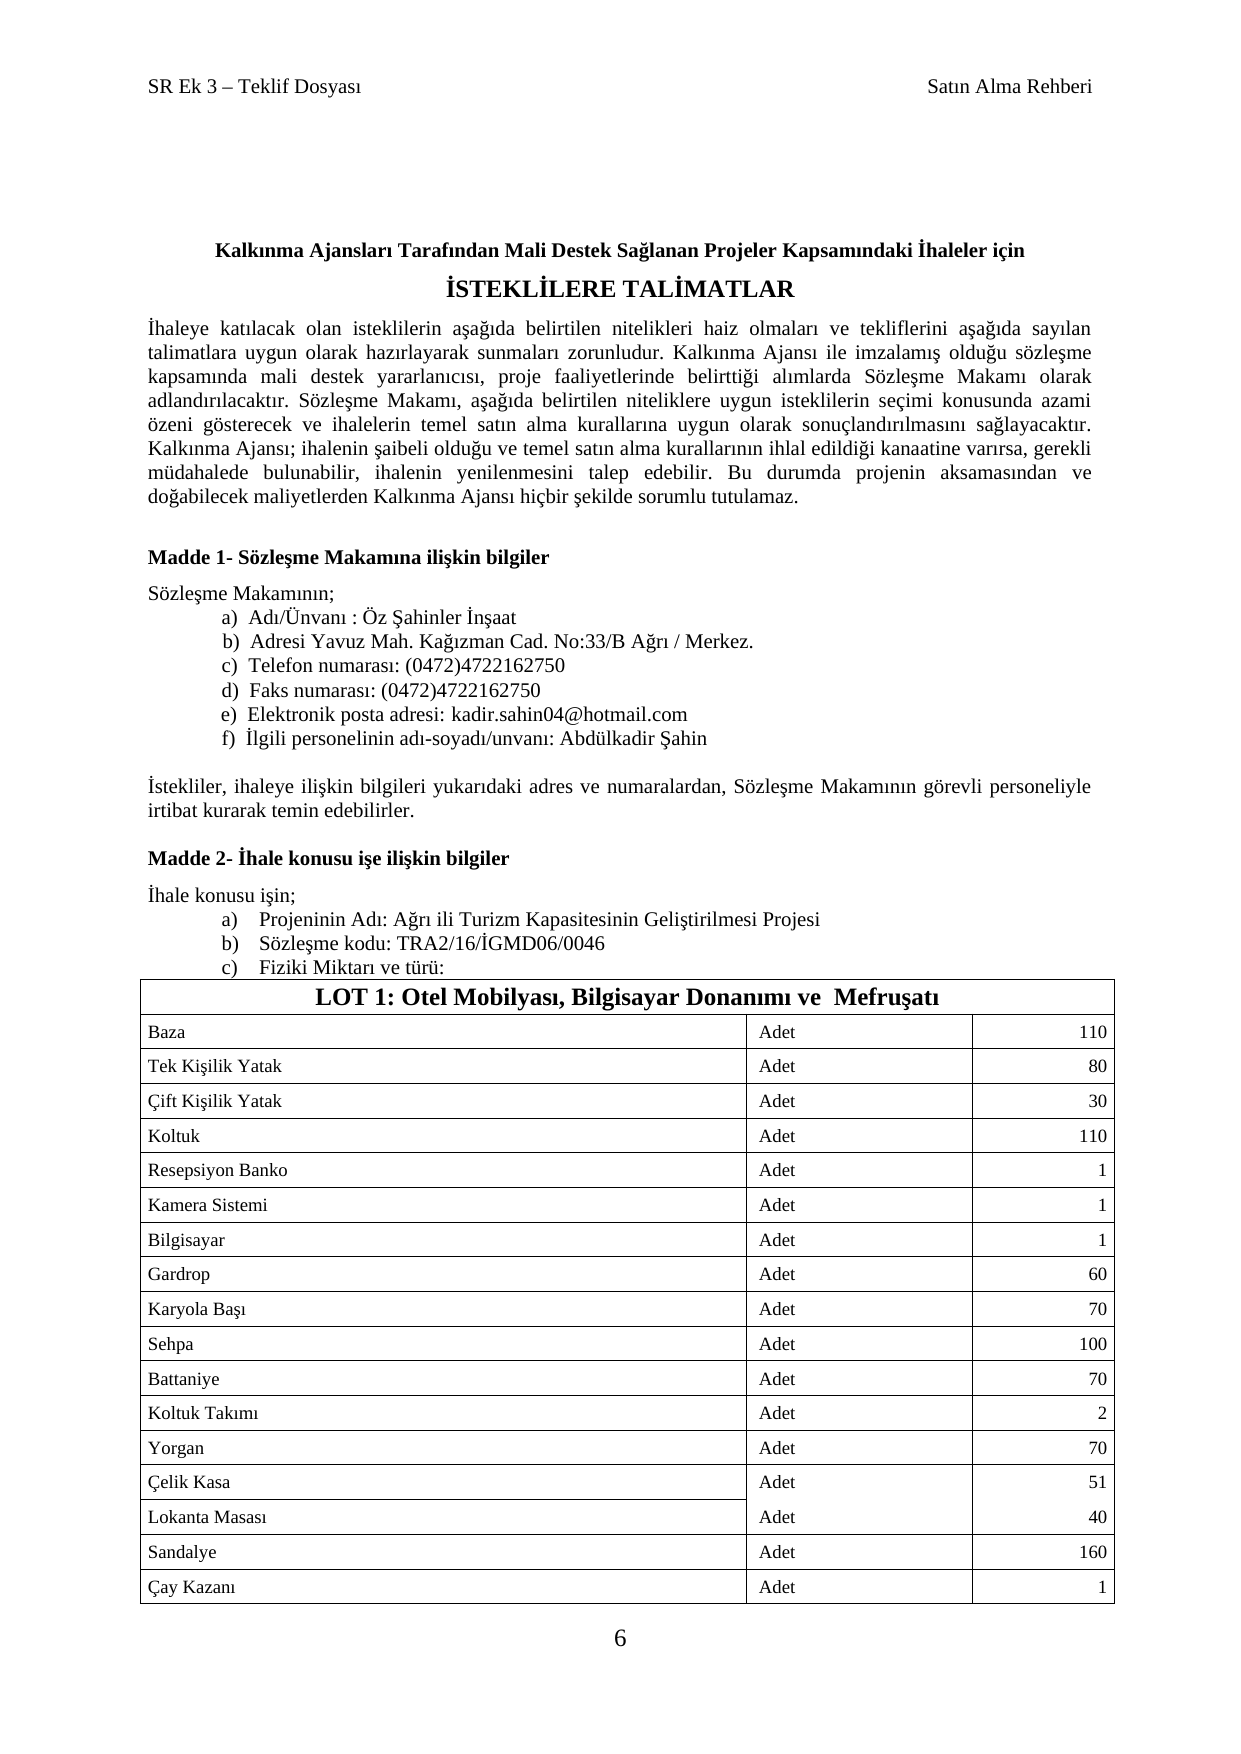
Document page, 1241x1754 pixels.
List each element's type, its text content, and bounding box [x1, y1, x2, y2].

table_cell 160 [973, 1535, 1114, 1568]
table_cell Tek Kişilik Yatak [141, 1049, 746, 1083]
table_cell Koltuk [141, 1119, 746, 1152]
table_cell Adet [747, 1431, 972, 1464]
list Fiziki Miktarı ve türü: [221, 955, 1093, 979]
table_cell Adet [747, 1153, 972, 1187]
table_cell Resepsiyon Banko [141, 1153, 746, 1187]
table_cell 2 [973, 1396, 1114, 1430]
table_cell Adet [747, 1188, 972, 1222]
text İstekliler, ihaleye ilişkin bilgileri yukarıdaki adres ve numaralardan, Sözleşme Makamının görevli personeliyle irtibat kurarak temin edebilirler. [148, 774, 1093, 822]
text b) Adresi Yavuz Mah. Kağızman Cad. No:33/B Ağrı / Merkez. [148, 629, 1093, 653]
text Madde 2- İhale konusu işe ilişkin bilgiler [148, 846, 1093, 870]
list Sözleşme kodu: TRA2/16/İGMD06/0046 [221, 931, 1093, 955]
table_header LOT 1: Otel Mobilyası, Bilgisayar Donanımı ve Mefruşatı [141, 980, 1114, 1013]
table_cell Adet [747, 1361, 972, 1395]
table_cell Adet [747, 1119, 972, 1152]
table_cell Adet [747, 1570, 972, 1603]
table_cell Çelik Kasa [141, 1465, 746, 1499]
table_cell 1 [973, 1153, 1114, 1187]
text a) Adı/Ünvanı : Öz Şahinler İnşaat [148, 605, 1093, 629]
text f) İlgili personelinin adı-soyadı/unvanı: Abdülkadir Şahin [221, 726, 1093, 750]
table_cell Adet [747, 1535, 972, 1568]
table_cell Çay Kazanı [141, 1570, 746, 1603]
table_cell Adet [747, 1327, 972, 1360]
table_cell 80 [973, 1049, 1114, 1083]
text c) Telefon numarası: (0472)4722162750 [221, 653, 1093, 677]
table_cell 100 [973, 1327, 1114, 1360]
table_cell 110 [973, 1119, 1114, 1152]
table_cell 1 [973, 1188, 1114, 1222]
table_cell 1 [973, 1570, 1114, 1603]
table_cell Baza [141, 1015, 746, 1048]
table_cell Lokanta Masası [141, 1500, 746, 1534]
table_cell Bilgisayar [141, 1223, 746, 1256]
table_cell 70 [973, 1292, 1114, 1326]
table_cell Adet [747, 1465, 972, 1499]
text İSTEKLİLERE TALİMATLAR [148, 274, 1093, 303]
table_cell Adet [747, 1015, 972, 1048]
table_cell Kamera Sistemi [141, 1188, 746, 1222]
table_cell Yorgan [141, 1431, 746, 1464]
table_cell Adet [747, 1049, 972, 1083]
text Kalkınma Ajansları Tarafından Mali Destek Sağlanan Projeler Kapsamındaki İhaleler için [148, 238, 1093, 262]
text İhale konusu işin; [148, 882, 1093, 907]
table_cell Adet [747, 1292, 972, 1326]
table_cell Battaniye [141, 1361, 746, 1395]
table_cell Çift Kişilik Yatak [141, 1084, 746, 1117]
text Sözleşme Makamının; [148, 581, 1093, 605]
table_cell 51 [973, 1465, 1114, 1499]
text Madde 1- Sözleşme Makamına ilişkin bilgiler [148, 545, 1093, 569]
list Projeninin Adı: Ağrı ili Turizm Kapasitesinin Geliştirilmesi Projesi [221, 907, 1093, 931]
table_cell Adet [747, 1396, 972, 1430]
table_cell Sandalye [141, 1535, 746, 1568]
table_cell 70 [973, 1361, 1114, 1395]
table_cell 1 [973, 1223, 1114, 1256]
table_cell 60 [973, 1257, 1114, 1291]
table_cell Gardrop [141, 1257, 746, 1291]
table_cell 40 [973, 1499, 1114, 1534]
table_cell 30 [973, 1084, 1114, 1117]
table_cell Adet [747, 1223, 972, 1256]
table_cell Adet [747, 1257, 972, 1291]
table_cell Sehpa [141, 1327, 746, 1360]
table_cell Koltuk Takımı [141, 1396, 746, 1430]
text d) Faks numarası: (0472)4722162750 [221, 677, 1093, 702]
text İhaleye katılacak olan isteklilerin aşağıda belirtilen nitelikleri haiz olmaları ve tekliflerini aşağıda sayılan talimatlara uygun olarak hazırlayarak sunmaları zorunludur. Kalkınma Ajansı ile imzalamış olduğu sözleşme kapsamında mali destek yararlanıcısı, proje faaliyetlerinde belirttiği alımlarda Sözleşme Makamı olarak adlandırılacaktır. Sözleşme Makamı, aşağıda belirtilen niteliklere uygun isteklilerin seçimi konusunda azami özeni gösterecek ve ihalelerin temel satın alma kurallarına uygun olarak sonuçlandırılmasını sağlayacaktır. Kalkınma Ajansı; ihalenin şaibeli olduğu ve temel satın alma kurallarının ihlal edildiği kanaatine varırsa, gerekli müdahalede bulunabilir, ihalenin yenilenmesini talep edebilir. Bu durumda projenin aksamasından ve doğabilecek maliyetlerden Kalkınma Ajansı hiçbir şekilde sorumlu tutulamaz. [148, 316, 1093, 508]
table_cell 70 [973, 1431, 1114, 1464]
table_cell Adet [747, 1499, 972, 1534]
table_cell Karyola Başı [141, 1292, 746, 1326]
table_cell 110 [973, 1015, 1114, 1048]
text e) Elektronik posta adresi: kadir.sahin04@hotmail.com [148, 702, 1093, 726]
table_cell Adet [747, 1084, 972, 1117]
